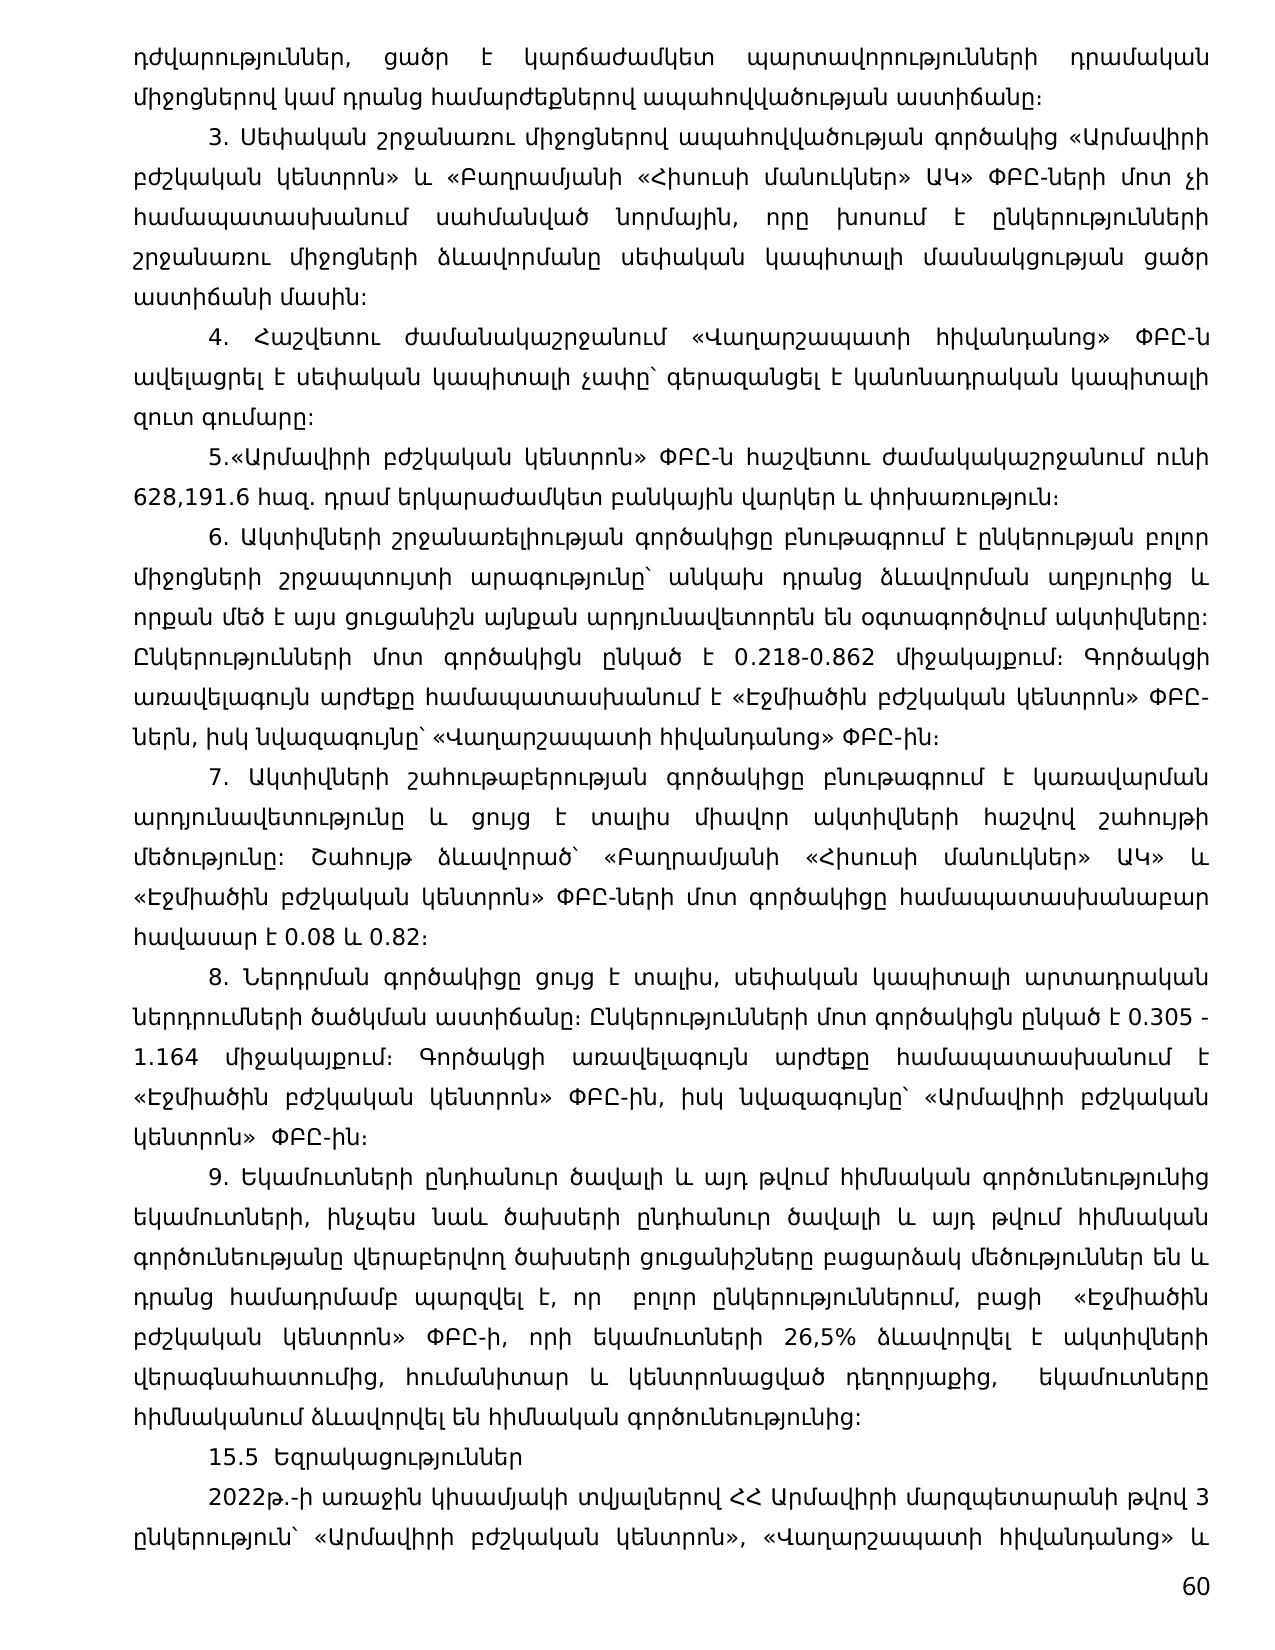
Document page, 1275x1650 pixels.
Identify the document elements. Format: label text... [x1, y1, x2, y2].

text 3. Սեփական շրջանառու միջոցներով ապահովվածության գործակից «Արմավիրի բժշկական կենտրոն» և «Բաղրամյանի «Հիսուսի մանուկներ» ԱԿ» ՓԲԸ-ների մոտ չի համապատասխանում սահմանված նորմային, որը խոսում է ընկերությունների շրջանառու միջոցների ձևավորմանը սեփական կապիտալի մասնակցության ցածր աստիճանի մասին: [133, 124, 1211, 311]
text 9. Եկամուտների ընդհանուր ծավալի և այդ թվում հիմնական գործունեությունից եկամուտների, ինչպես նաև ծախսերի ընդհանուր ծավալի և այդ թվում հիմնական գործունեությանը վերաբերվող ծախսերի ցուցանիշները բացարձակ մեծություններ են և դրանց համադրմամբ պարզվել է, որ բոլոր ընկերություններում, բացի «Էջմիածին բժշկական կենտրոն» ՓԲԸ-ի, որի եկամուտների 26,5% ձևավորվել է ակտիվների վերագնահատումից, հումանիտար և կենտրոնացված դեղորյաքից, եկամուտները հիմնականում ձևավորվել են հիմնական գործունեությունից: [133, 1164, 1211, 1431]
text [133, 1484, 1211, 1551]
text 6. Ակտիվների շրջանառելիության գործակիցը բնութագրում է ընկերության բոլոր միջոցների շրջապտույտի արագությունը՝ անկախ դրանց ձևավորման աղբյուրից և որքան մեծ է այս ցուցանիշն այնքան արդյունավետորեն են օգտագործվում ակտիվները: Ընկերությունների մոտ գործակիցն ընկած է 0․218-0․862 միջակայքում։ Գործակցի առավելագույն արժեքը համապատասխանում է «Էջմիածին բժշկական կենտրոն» ՓԲԸ-ներն, իսկ նվազագույնը՝ «Վաղարշապատի հիվանդանոց» ՓԲԸ-ին։ [133, 524, 1211, 751]
text 4. Հաշվետու ժամանակաշրջանում «Վաղարշապատի հիվանդանոց» ՓԲԸ-ն ավելացրել է սեփական կապիտալի չափը՝ գերազանցել է կանոնադրական կապիտալի զուտ գումարը: [133, 324, 1211, 431]
text 15.5 Եզրակացություններ [133, 1444, 1211, 1471]
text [133, 44, 1211, 111]
text 7. Ակտիվների շահութաբերության գործակիցը բնութագրում է կառավարման արդյունավետությունը և ցույց է տալիս միավոր ակտիվների հաշվով շահույթի մեծությունը: Շահույթ ձևավորած՝ «Բաղրամյանի «Հիսուսի մանուկներ» ԱԿ» և «Էջմիածին բժշկական կենտրոն» ՓԲԸ-ների մոտ գործակիցը համապատասխանաբար հավասար է 0․08 և 0․82։ [133, 764, 1211, 951]
text 5․«Արմավիրի բժշկական կենտրոն» ՓԲԸ-ն հաշվետու ժամակակաշրջանում ունի 628,191․6 հազ․ դրամ երկարաժամկետ բանկային վարկեր և փոխառություն։ [133, 444, 1211, 511]
text 8. Ներդրման գործակիցը ցույց է տալիս, սեփական կապիտալի արտադրական ներդրումների ծածկման աստիճանը։ Ընկերությունների մոտ գործակիցն ընկած է 0.305 - 1․164 միջակայքում։ Գործակցի առավելագույն արժեքը համապատասխանում է «Էջմիածին բժշկական կենտրոն» ՓԲԸ-ին, իսկ նվազագույնը՝ «Արմավիրի բժշկական կենտրոն» ՓԲԸ-ին։ [133, 964, 1211, 1151]
